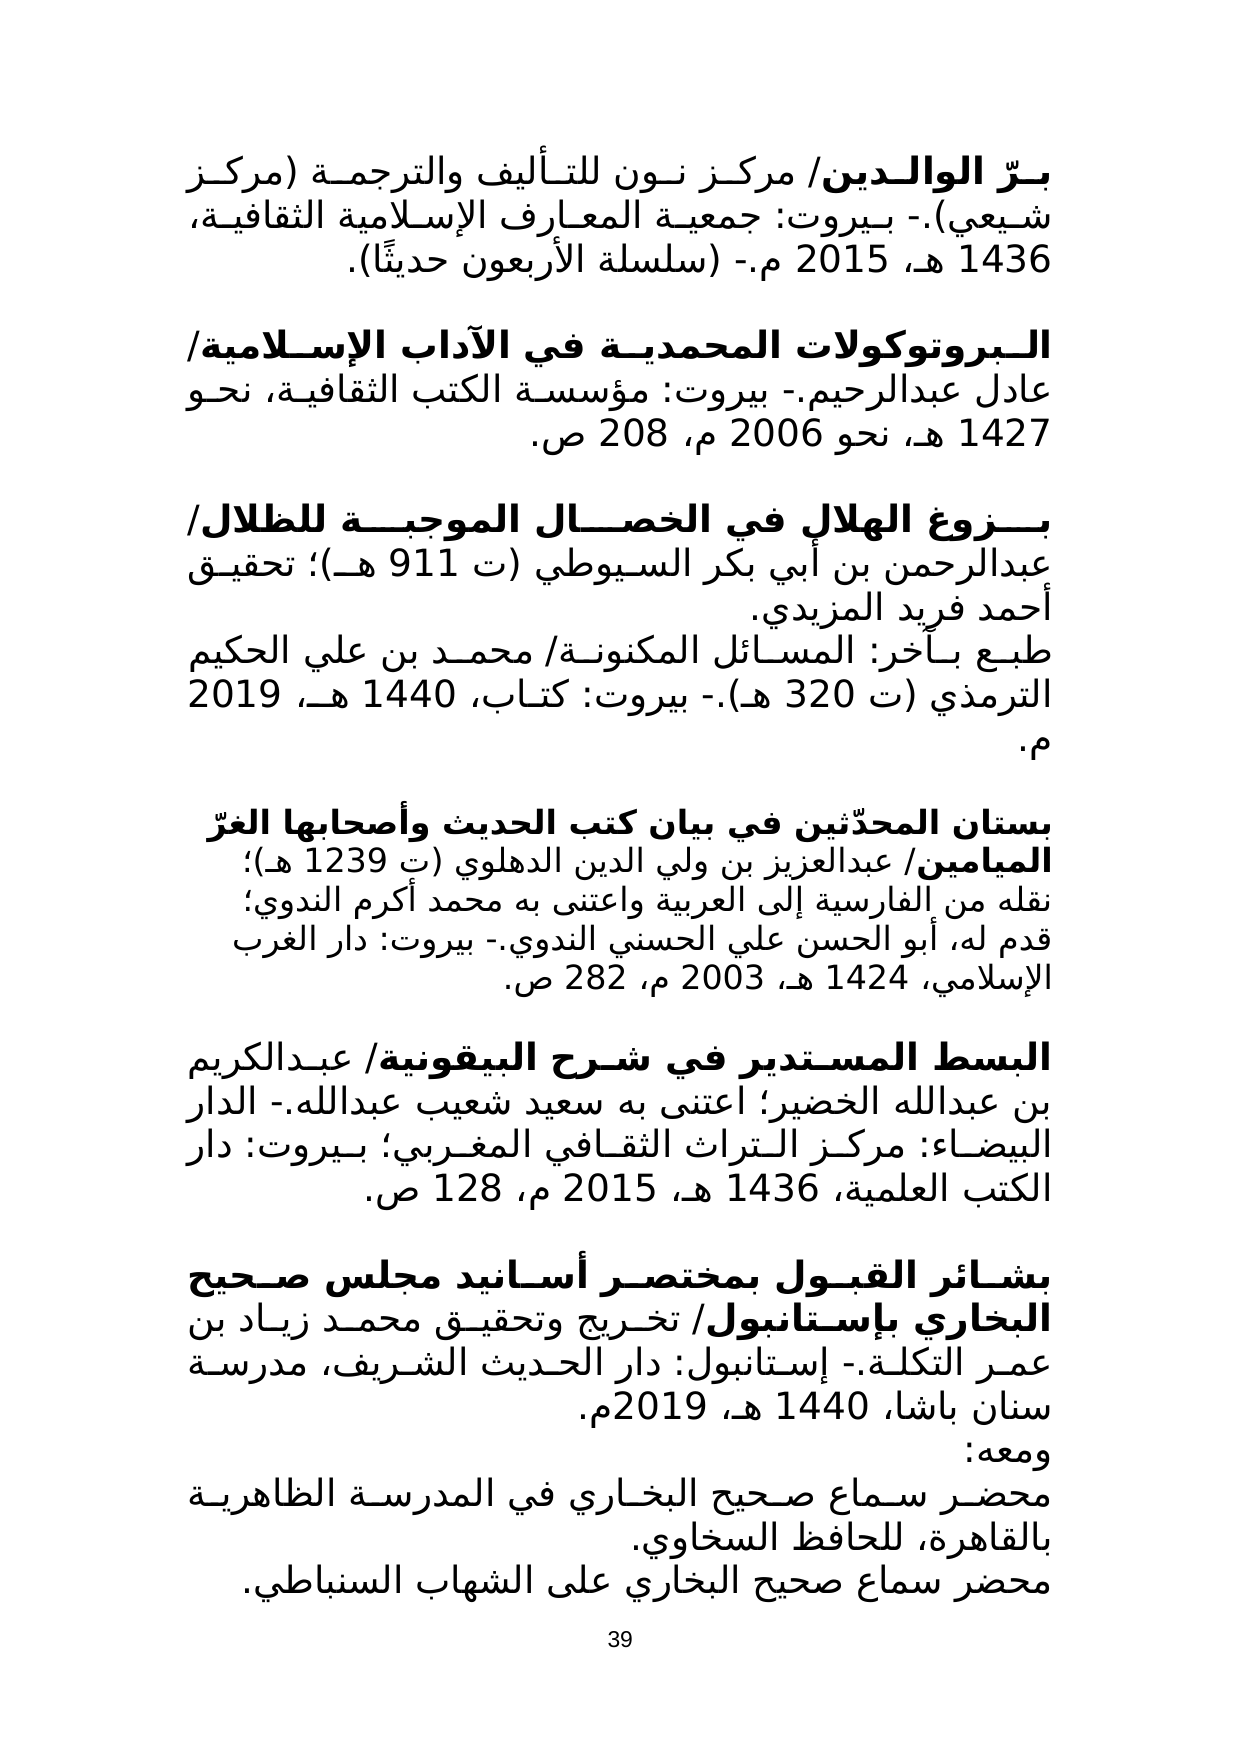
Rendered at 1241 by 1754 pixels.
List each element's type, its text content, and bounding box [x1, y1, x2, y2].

text محضر سماع صحيح البخاري في المدرسة الظاهرية بالقاهرة، للحافظ السخاوي. [187, 1472, 1053, 1559]
text البروتوكولات المحمدية في الآداب الإسلامية/ عادل عبدالرحيم.- بيروت: مؤسسة الكتب الثقافية، نحو 1427 هـ، نحو 2006 م، 208 ص. [187, 324, 1053, 455]
text بستان المحدّثين في بيان كتب الحديث وأصحابها الغرّ الميامين/ عبدالعزيز بن ولي الدين الدهلوي (ت 1239 هـ)؛ نقله من الفارسية إلى العربية واعتنى به محمد أكرم الندوي؛ قدم له، أبو الحسن علي الحسني الندوي.- بيروت: دار الغرب الإسلامي، 1424 هـ، 2003 م، 282 ص. [187, 803, 1053, 997]
text محضر سماع صحيح البخاري على الشهاب السنباطي. [187, 1559, 1053, 1603]
text ومعه: [187, 1428, 1053, 1472]
text طبع بآخر: المسائل المكنونة/ محمد بن علي الحكيم الترمذي (ت 320 هـ).- بيروت: كتاب، 1440 هـ، 2019 م. [187, 629, 1053, 760]
text بزوغ الهلال في الخصال الموجبة للظلال/ عبدالرحمن بن أبي بكر السيوطي (ت 911 هـ)؛ تحقيق أحمد فريد المزيدي. [187, 498, 1053, 629]
text برّ الوالدين/ مركز نون للتأليف والترجمة (مركز شيعي).- بيروت: جمعية المعارف الإسلامية الثقافية، 1436 هـ، 2015 م.- (سلسلة الأربعون حديثًا). [187, 150, 1053, 281]
text البسط المستدير في شرح البيقونية/ عبدالكريم بن عبدالله الخضير؛ اعتنى به سعيد شعيب عبدالله.- الدار البيضاء: مركز التراث الثقافي المغربي؛ بيروت: دار الكتب العلمية، 1436 هـ، 2015 م، 128 ص. [187, 1036, 1053, 1210]
text بشائر القبول بمختصر أسانيد مجلس صحيح البخاري بإستانبول/ تخريج وتحقيق محمد زياد بن عمر التكلة.- إستانبول: دار الحديث الشريف، مدرسة سنان باشا، 1440 هـ، 2019م. [187, 1253, 1053, 1428]
